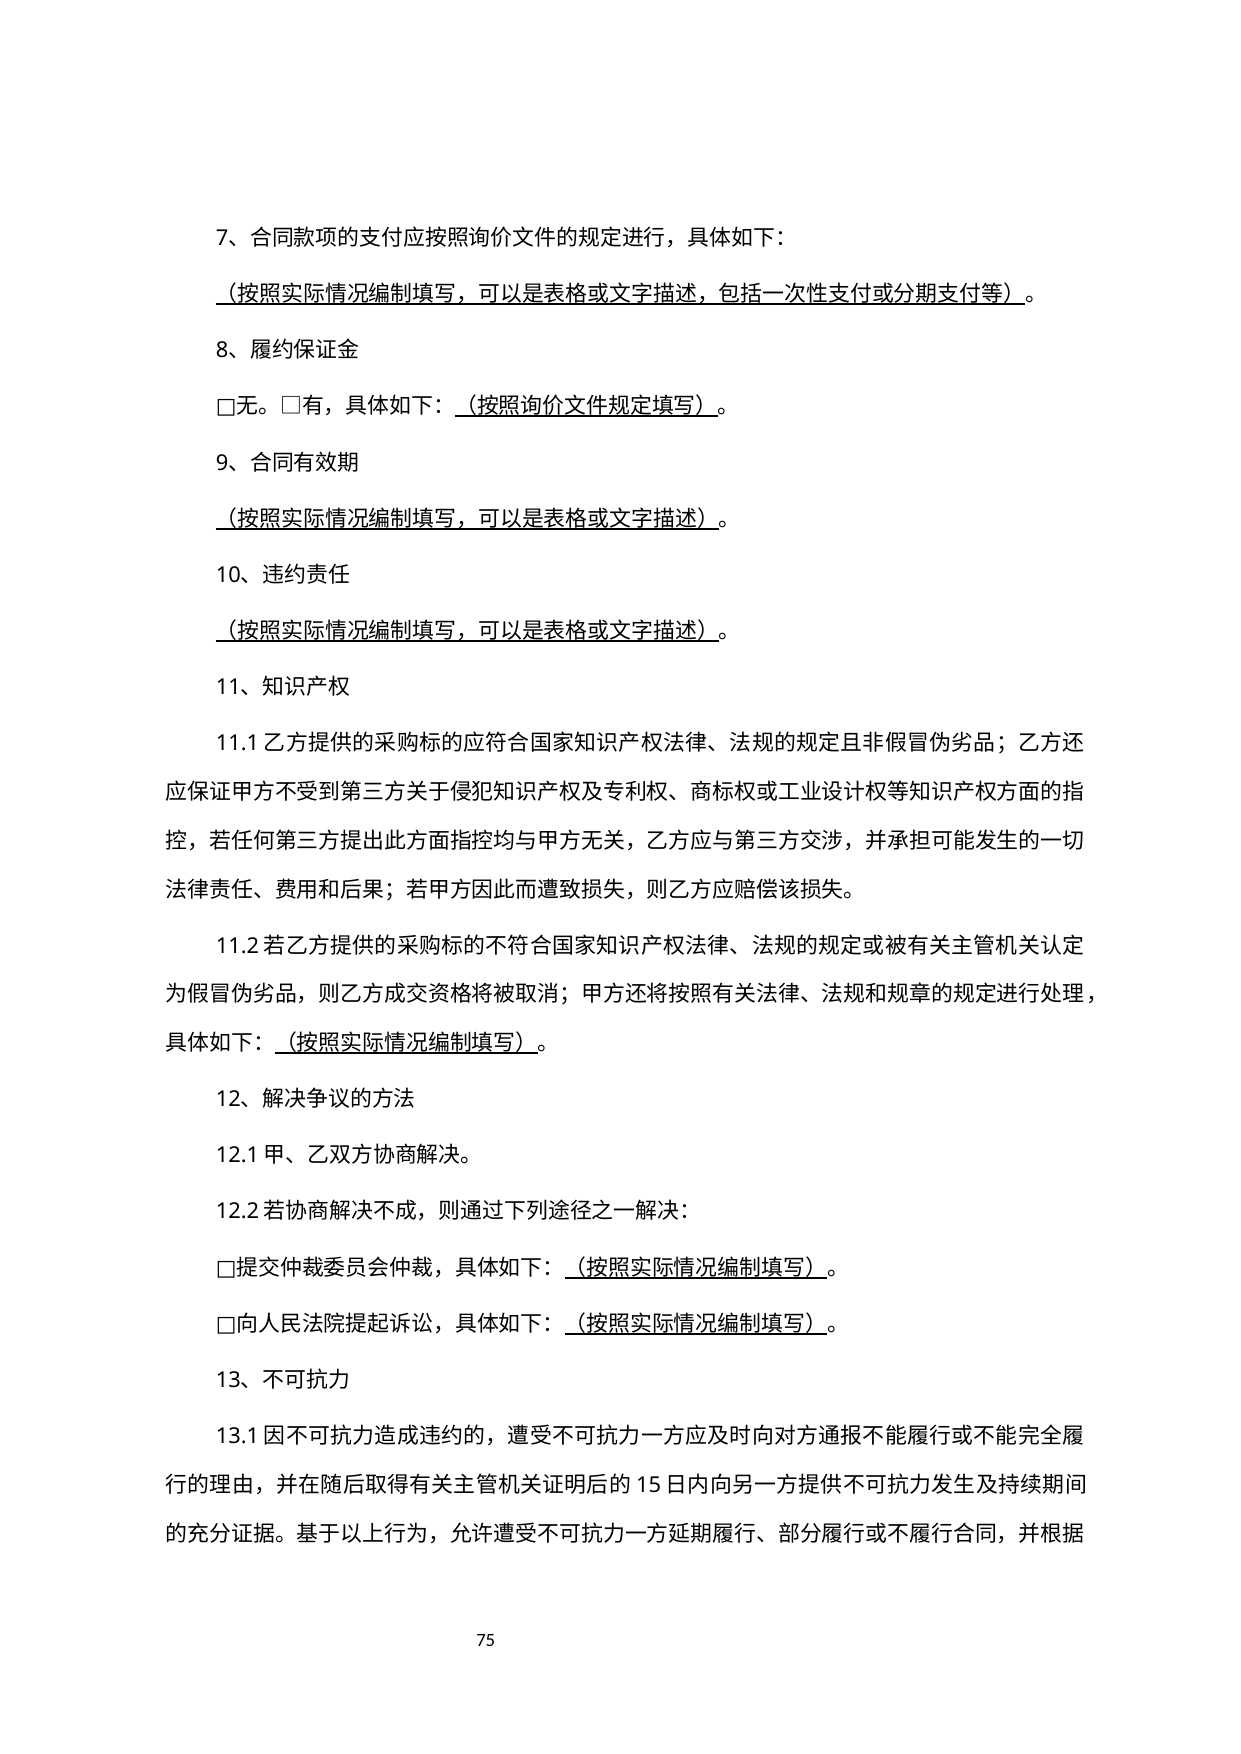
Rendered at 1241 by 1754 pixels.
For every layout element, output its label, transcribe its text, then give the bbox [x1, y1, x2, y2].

text 12.1甲、乙双方协商解决。 [165, 1137, 1087, 1169]
text 8、履约保证金 [165, 332, 1087, 364]
text □提交仲裁委员会仲裁，具体如下：（按照实际情况编制填写）。 [165, 1249, 1087, 1282]
text 9、合同有效期 [165, 444, 1087, 477]
text 11.1乙方提供的采购标的应符合国家知识产权法律、法规的规定且非假冒伪劣品；乙方还应保证甲方不受到第三方关于侵犯知识产权及专利权、商标权或工业设计权等知识产权方面的指控，若任何第三方提出此方面指控均与甲方无关，乙方应与第三方交涉，并承担可能发生的一切法律责任、费用和后果；若甲方因此而遭致损失，则乙方应赔偿该损失。 [165, 725, 1087, 904]
text □向人民法院提起诉讼，具体如下：（按照实际情况编制填写）。 [165, 1306, 1087, 1338]
text 13、不可抗力 [165, 1362, 1087, 1394]
text 10、违约责任 [165, 556, 1087, 589]
text 7、合同款项的支付应按照询价文件的规定进行，具体如下： [165, 219, 1087, 252]
text （按照实际情况编制填写，可以是表格或文字描述）。 [165, 500, 1087, 533]
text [165, 1418, 1087, 1548]
text 12.2若协商解决不成，则通过下列途径之一解决： [165, 1193, 1087, 1226]
text （按照实际情况编制填写，可以是表格或文字描述，包括一次性支付或分期支付等）。 [165, 276, 1087, 308]
text 11.2若乙方提供的采购标的不符合国家知识产权法律、法规的规定或被有关主管机关认定为假冒伪劣品，则乙方成交资格将被取消；甲方还将按照有关法律、法规和规章的规定进行处理，具体如下：（按照实际情况编制填写）。 [165, 927, 1087, 1057]
text □无。□有，具体如下：（按照询价文件规定填写）。 [165, 388, 1087, 421]
text 11、知识产权 [165, 669, 1087, 701]
text （按照实际情况编制填写，可以是表格或文字描述）。 [165, 613, 1087, 645]
text 12、解决争议的方法 [165, 1081, 1087, 1113]
